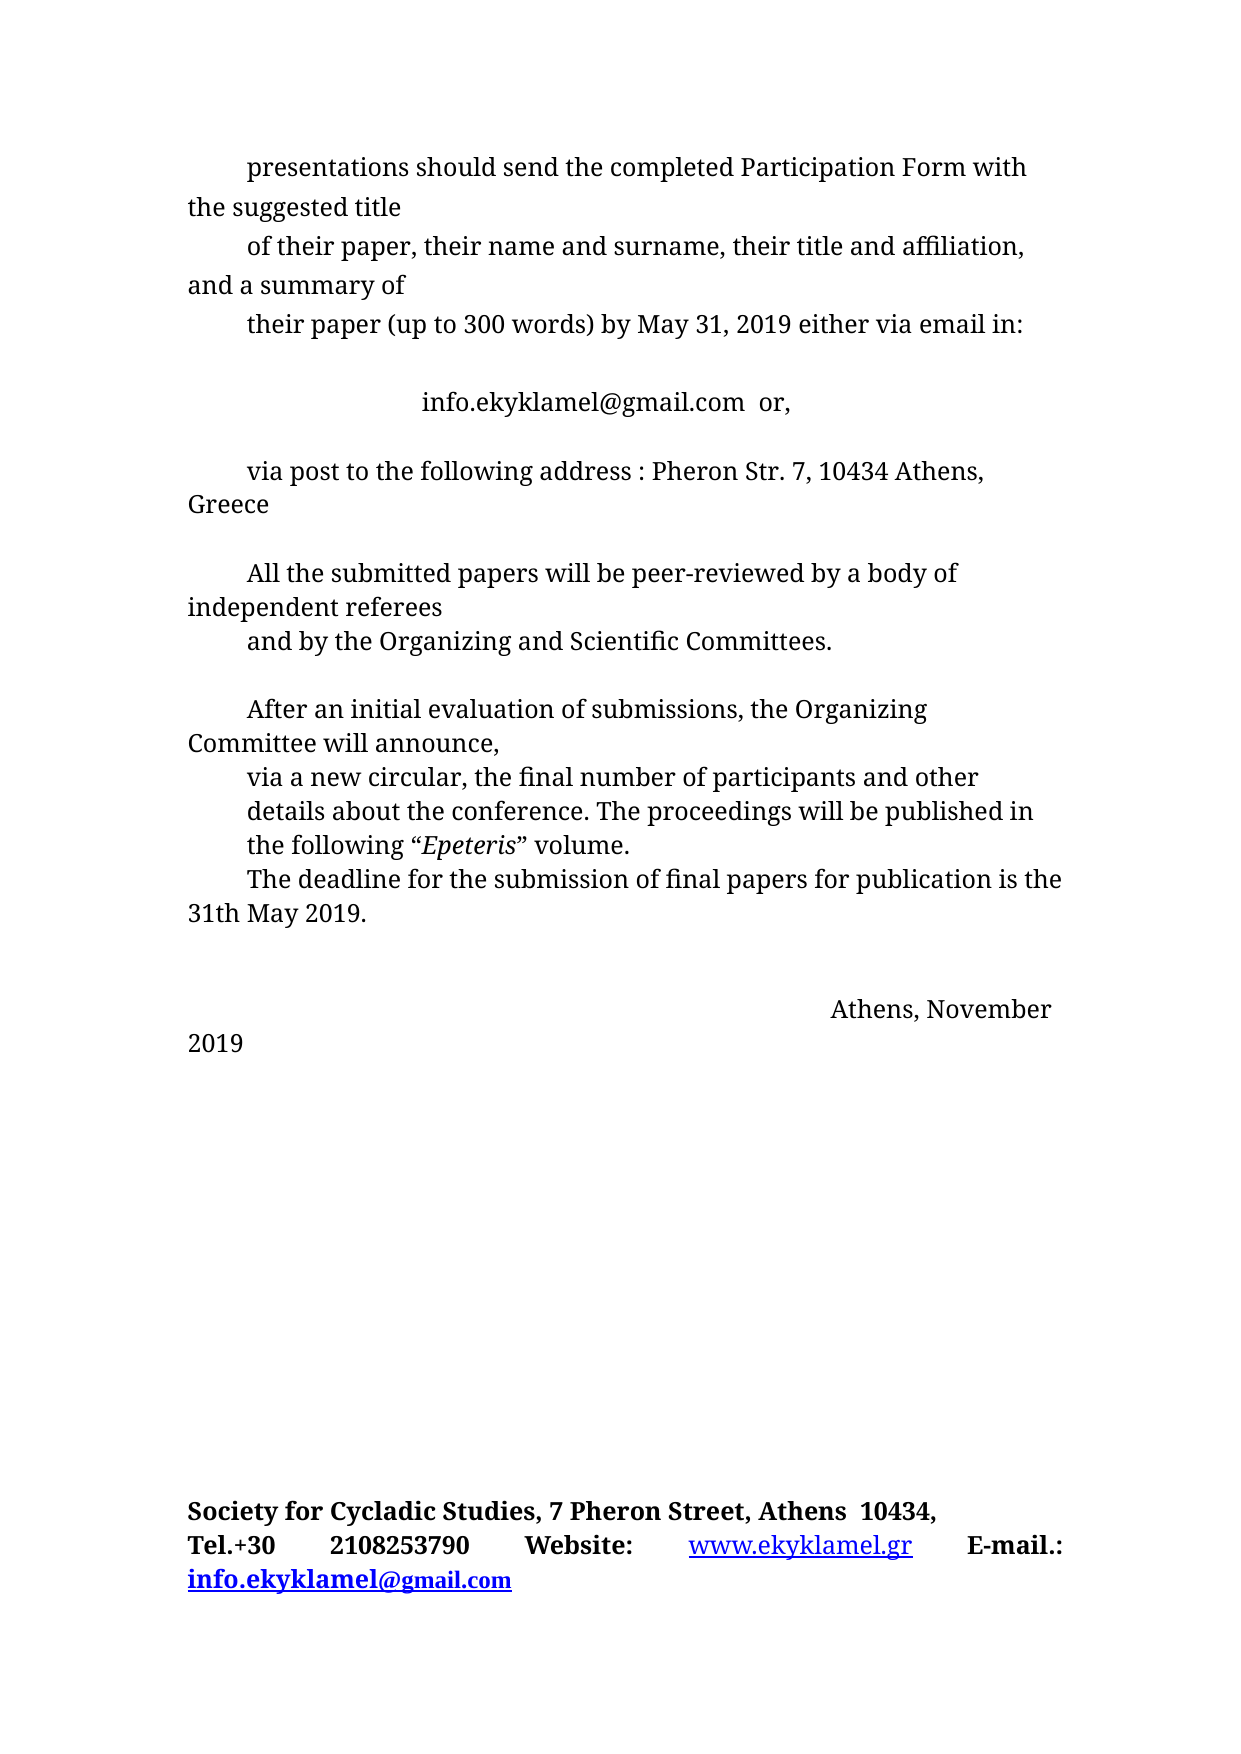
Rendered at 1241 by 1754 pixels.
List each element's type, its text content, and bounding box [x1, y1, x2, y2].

text After an initial evaluation of submissions, the Organizing Committee will announce, [187, 692, 1063, 760]
text presentations should send the completed Participation Form with the suggested title [187, 150, 1063, 223]
text and by the Organizing and Scientific Committees. [187, 623, 1063, 657]
text info.ekyklamel@gmail.com or, [187, 385, 1063, 419]
text of their paper, their name and surname, their title and affiliation, and a summary of [187, 228, 1063, 302]
text Athens, November 2019 [187, 992, 1063, 1060]
text their paper (up to 300 words) by May 31, 2019 either via email in: [187, 307, 1063, 341]
text All the submitted papers will be peer-reviewed by a body of independent referees [187, 555, 1063, 623]
text The deadline for the submission of final papers for publication is the 31th May 2019. [187, 862, 1073, 930]
text via a new circular, the final number of participants and other details about the conference. The proceedings will be published in the following “Epeteris” volume. [247, 760, 1063, 862]
text via post to the following address : Pheron Str. 7, 10434 Athens, Greece [187, 453, 1063, 521]
